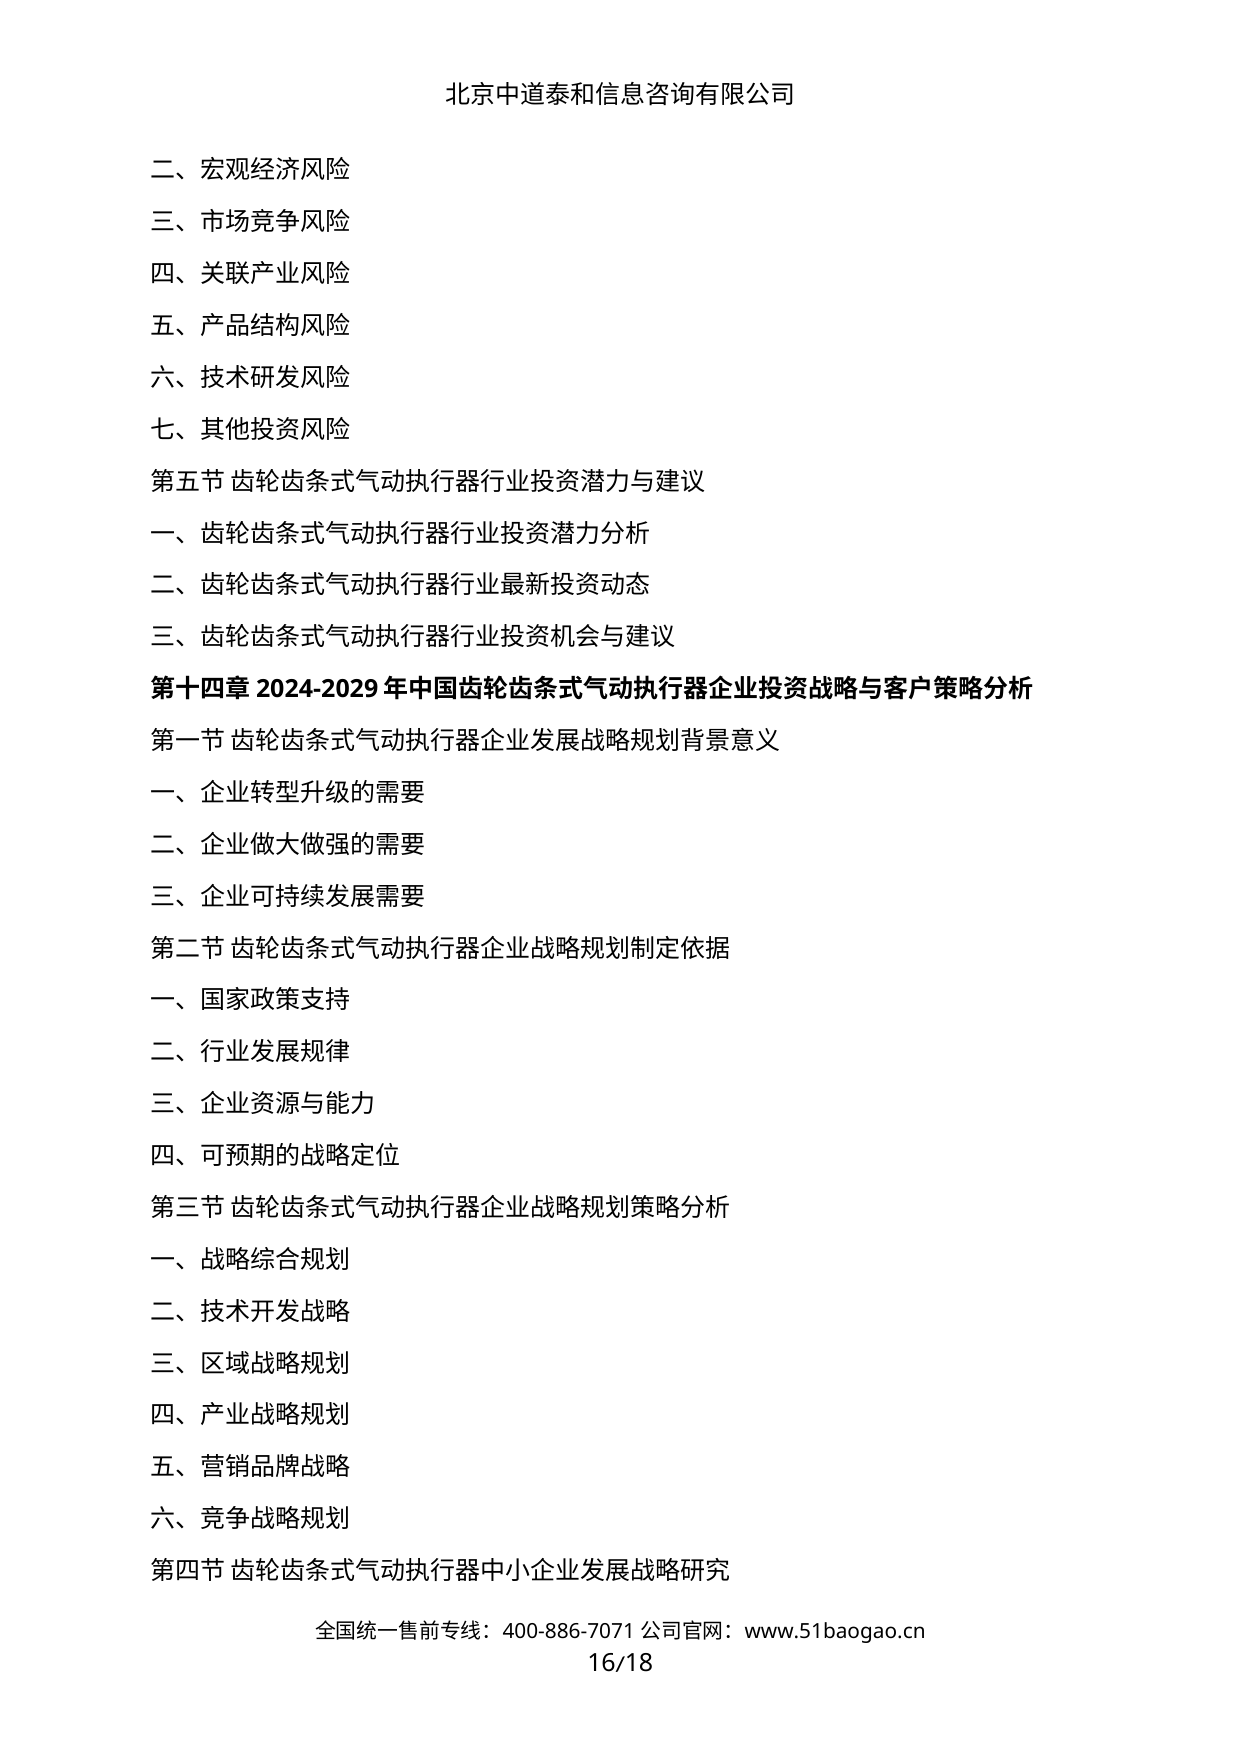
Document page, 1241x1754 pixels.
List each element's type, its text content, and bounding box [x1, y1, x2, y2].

text 五、产品结构风险 [150, 306, 1090, 342]
text 四、关联产业风险 [150, 254, 1090, 290]
text 二、宏观经济风险 [150, 150, 1090, 186]
text 二、齿轮齿条式气动执行器行业最新投资动态 [150, 565, 1090, 601]
text 第三节 齿轮齿条式气动执行器企业战略规划策略分析 [150, 1187, 1090, 1224]
text 三、齿轮齿条式气动执行器行业投资机会与建议 [150, 617, 1090, 653]
text 二、技术开发战略 [150, 1291, 1090, 1327]
text 第一节 齿轮齿条式气动执行器企业发展战略规划背景意义 [150, 721, 1090, 757]
text 二、行业发展规律 [150, 1032, 1090, 1068]
text 四、产业战略规划 [150, 1395, 1090, 1431]
text 三、企业可持续发展需要 [150, 876, 1090, 912]
text 一、战略综合规划 [150, 1239, 1090, 1276]
text 一、齿轮齿条式气动执行器行业投资潜力分析 [150, 513, 1090, 549]
text 第十四章 2024-2029年中国齿轮齿条式气动执行器企业投资战略与客户策略分析 [150, 669, 1090, 705]
text 一、国家政策支持 [150, 980, 1090, 1016]
text 第二节 齿轮齿条式气动执行器企业战略规划制定依据 [150, 928, 1090, 964]
text 二、企业做大做强的需要 [150, 824, 1090, 861]
text 七、其他投资风险 [150, 409, 1090, 446]
text 三、区域战略规划 [150, 1343, 1090, 1379]
text 六、技术研发风险 [150, 357, 1090, 394]
text 六、竞争战略规划 [150, 1499, 1090, 1535]
text 一、企业转型升级的需要 [150, 772, 1090, 809]
text 三、市场竞争风险 [150, 202, 1090, 238]
text 第五节 齿轮齿条式气动执行器行业投资潜力与建议 [150, 461, 1090, 497]
text 五、营销品牌战略 [150, 1447, 1090, 1483]
text 三、企业资源与能力 [150, 1084, 1090, 1120]
text 四、可预期的战略定位 [150, 1136, 1090, 1172]
text 第四节 齿轮齿条式气动执行器中小企业发展战略研究 [150, 1551, 1090, 1587]
